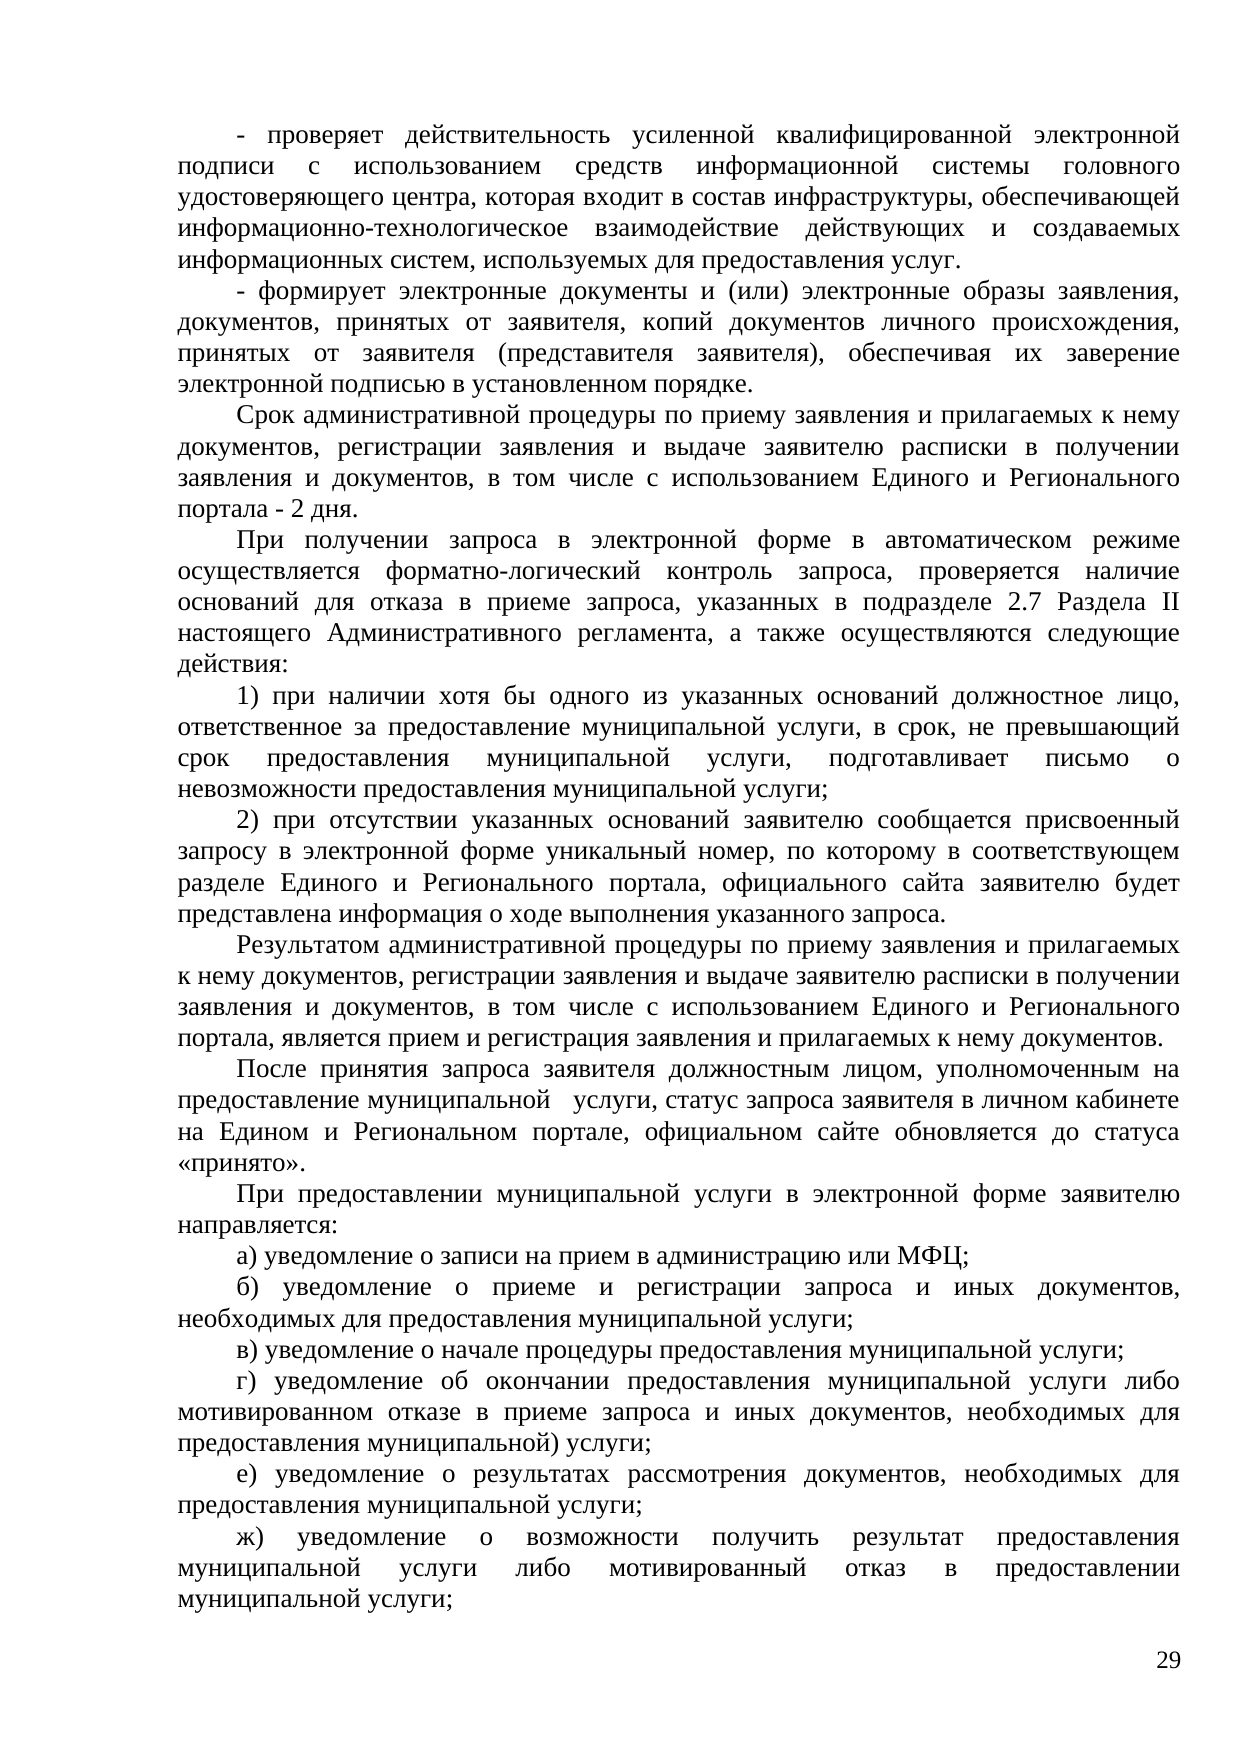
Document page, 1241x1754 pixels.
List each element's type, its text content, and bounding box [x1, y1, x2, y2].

text - формирует электронные документы и (или) электронные образы заявления, документов, принятых от заявителя, копий документов личного происхождения, принятых от заявителя (представителя заявителя), обеспечивая их заверение электронной подписью в установленном порядке. [177, 274, 1181, 398]
text а) уведомление о записи на прием в администрацию или МФЦ; [177, 1239, 1181, 1271]
text в) уведомление о начале процедуры предоставления муниципальной услуги; [177, 1333, 1181, 1364]
text 2) при отсутствии указанных оснований заявителю сообщается присвоенный запросу в электронной форме уникальный номер, по которому в соответствующем разделе Единого и Регионального портала, официального сайта заявителю будет представлена информация о ходе выполнения указанного запроса. [177, 803, 1181, 928]
text г) уведомление об окончании предоставления муниципальной услуги либо мотивированном отказе в приеме запроса и иных документов, необходимых для предоставления муниципальной) услуги; [177, 1364, 1181, 1457]
text 1) при наличии хотя бы одного из указанных оснований должностное лицо, ответственное за предоставление муниципальной услуги, в срок, не превышающий срок предоставления муниципальной услуги, подготавливает письмо о невозможности предоставления муниципальной услуги; [177, 679, 1181, 803]
text ж) уведомление о возможности получить результат предоставления муниципальной услуги либо мотивированный отказ в предоставлении муниципальной услуги; [177, 1520, 1181, 1613]
text Результатом административной процедуры по приему заявления и прилагаемых к нему документов, регистрации заявления и выдаче заявителю расписки в получении заявления и документов, в том числе с использованием Единого и Регионального портала, является прием и регистрация заявления и прилагаемых к нему документов. [177, 928, 1181, 1052]
text После принятия запроса заявителя должностным лицом, уполномоченным на предоставление муниципальной услуги, статус запроса заявителя в личном кабинете на Едином и Региональном портале, официальном сайте обновляется до статуса «принято». [177, 1052, 1181, 1177]
text - проверяет действительность усиленной квалифицированной электронной подписи с использованием средств информационной системы головного удостоверяющего центра, которая входит в состав инфраструктуры, обеспечивающей информационно-технологическое взаимодействие действующих и создаваемых информационных систем, используемых для предоставления услуг. [177, 118, 1181, 274]
text е) уведомление о результатах рассмотрения документов, необходимых для предоставления муниципальной услуги; [177, 1457, 1181, 1520]
text б) уведомление о приеме и регистрации запроса и иных документов, необходимых для предоставления муниципальной услуги; [177, 1271, 1181, 1333]
text При получении запроса в электронной форме в автоматическом режиме осуществляется форматно-логический контроль запроса, проверяется наличие оснований для отказа в приеме запроса, указанных в подразделе 2.7 Раздела II настоящего Административного регламента, а также осуществляются следующие действия: [177, 523, 1181, 679]
text Срок административной процедуры по приему заявления и прилагаемых к нему документов, регистрации заявления и выдаче заявителю расписки в получении заявления и документов, в том числе с использованием Единого и Регионального портала - 2 дня. [177, 398, 1181, 523]
text При предоставлении муниципальной услуги в электронной форме заявителю направляется: [177, 1177, 1181, 1239]
